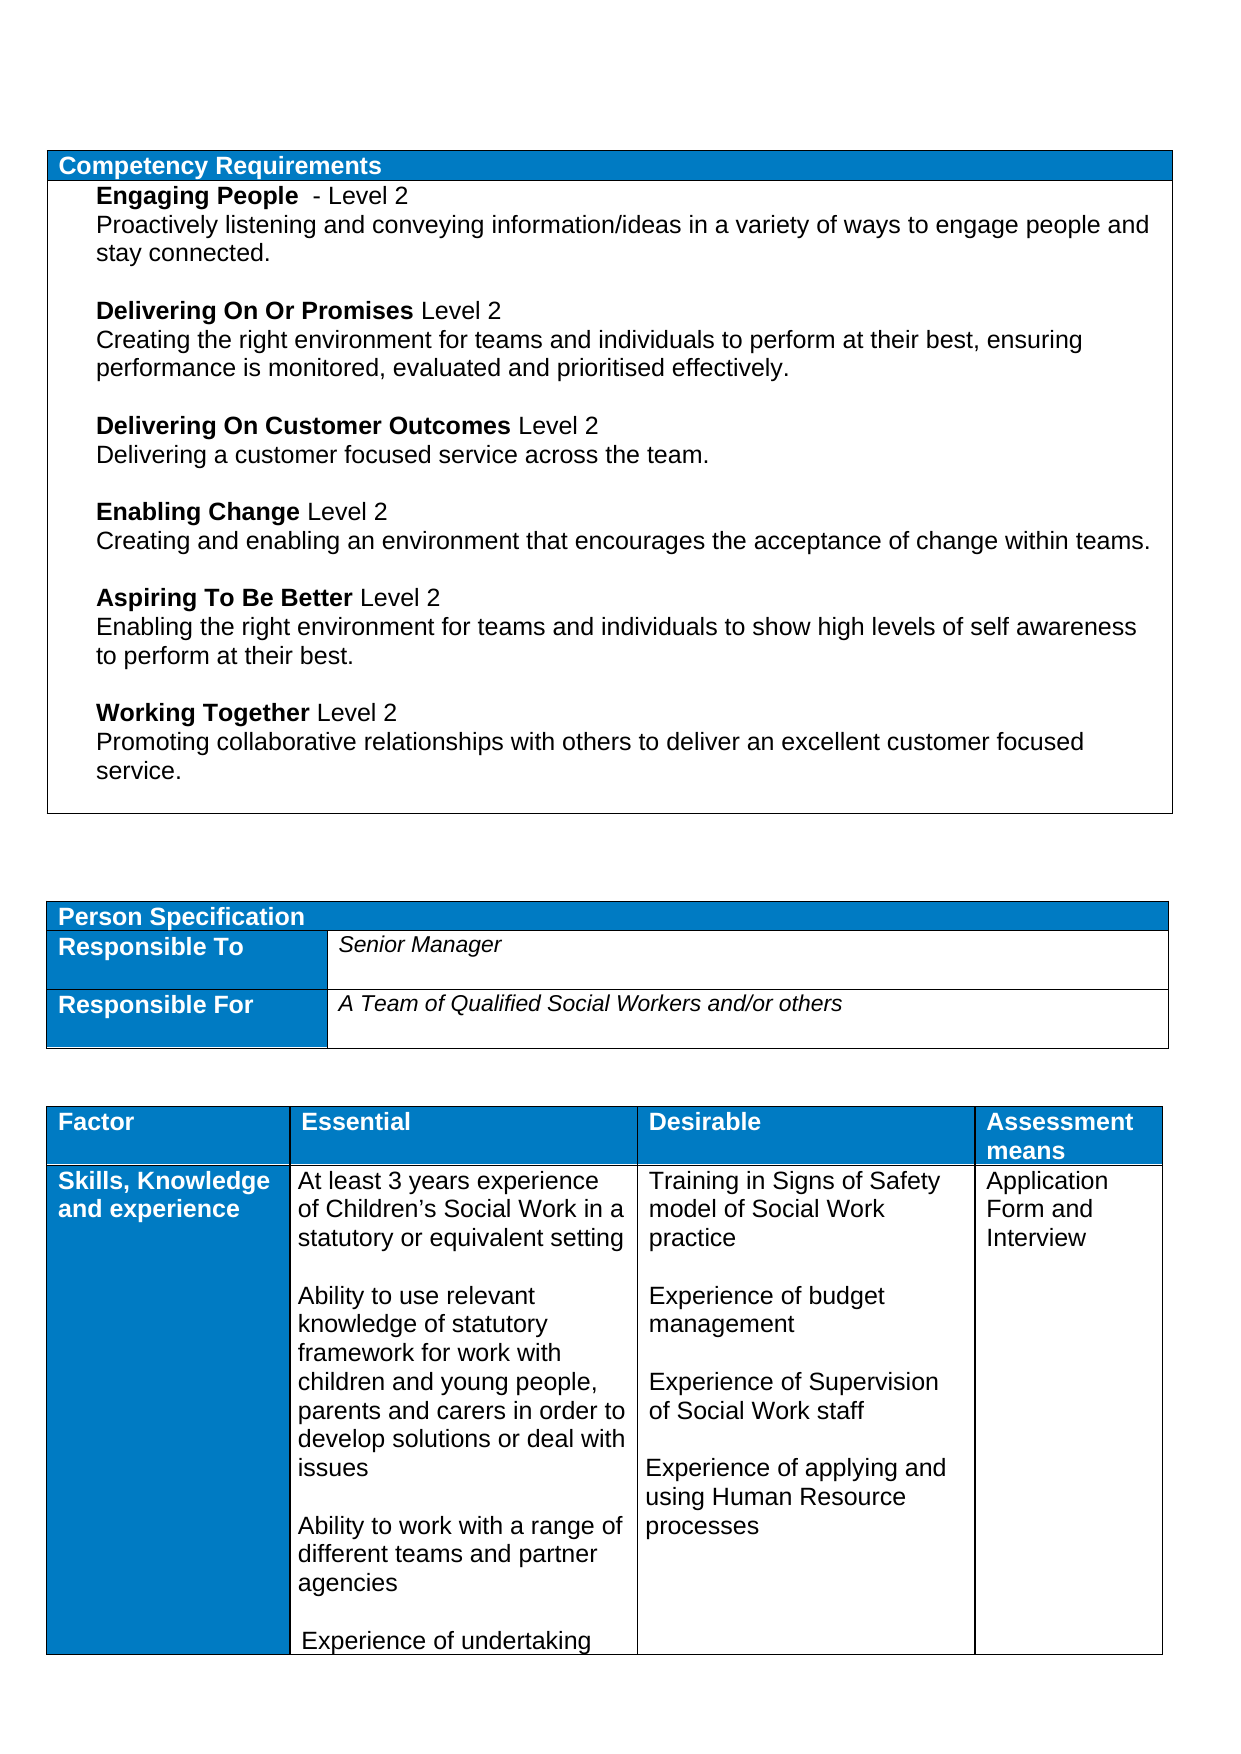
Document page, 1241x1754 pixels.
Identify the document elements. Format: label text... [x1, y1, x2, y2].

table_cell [47, 1166, 289, 1654]
table_header Essential [291, 1107, 637, 1164]
table_header Person Specification [47, 902, 1168, 930]
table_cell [638, 1166, 974, 1654]
table_header Desirable [638, 1107, 974, 1164]
table_cell Engaging People - Level 2 Proactively listening and conveying information/ideas in a variety of ways to engage people and stay connected. Delivering On Or Promises Level 2 Creating the right environment for teams and individuals to perform at their best, ensuring performance is monitored, evaluated and prioritised effectively. Delivering On Customer Outcomes Level 2 Delivering a customer focused service across the team. Enabling Change Level 2 Creating and enabling an environment that encourages the acceptance of change within teams. Aspiring To Be Better Level 2 Enabling the right environment for teams and individuals to show high levels of self awareness to perform at their best. Working Together Level 2 Promoting collaborative relationships with others to deliver an excellent customer focused service. [48, 181, 1172, 813]
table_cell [291, 1166, 637, 1654]
table_cell Senior Manager [328, 931, 1168, 989]
table_cell Responsible For [47, 990, 327, 1047]
table_header Factor [47, 1107, 289, 1164]
table_header Assessment means [976, 1107, 1162, 1164]
table_cell Responsible To [47, 931, 327, 989]
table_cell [976, 1166, 1162, 1654]
table_cell Competency Requirements [48, 151, 1172, 180]
table_cell A Team of Qualified Social Workers and/or others [328, 990, 1168, 1047]
